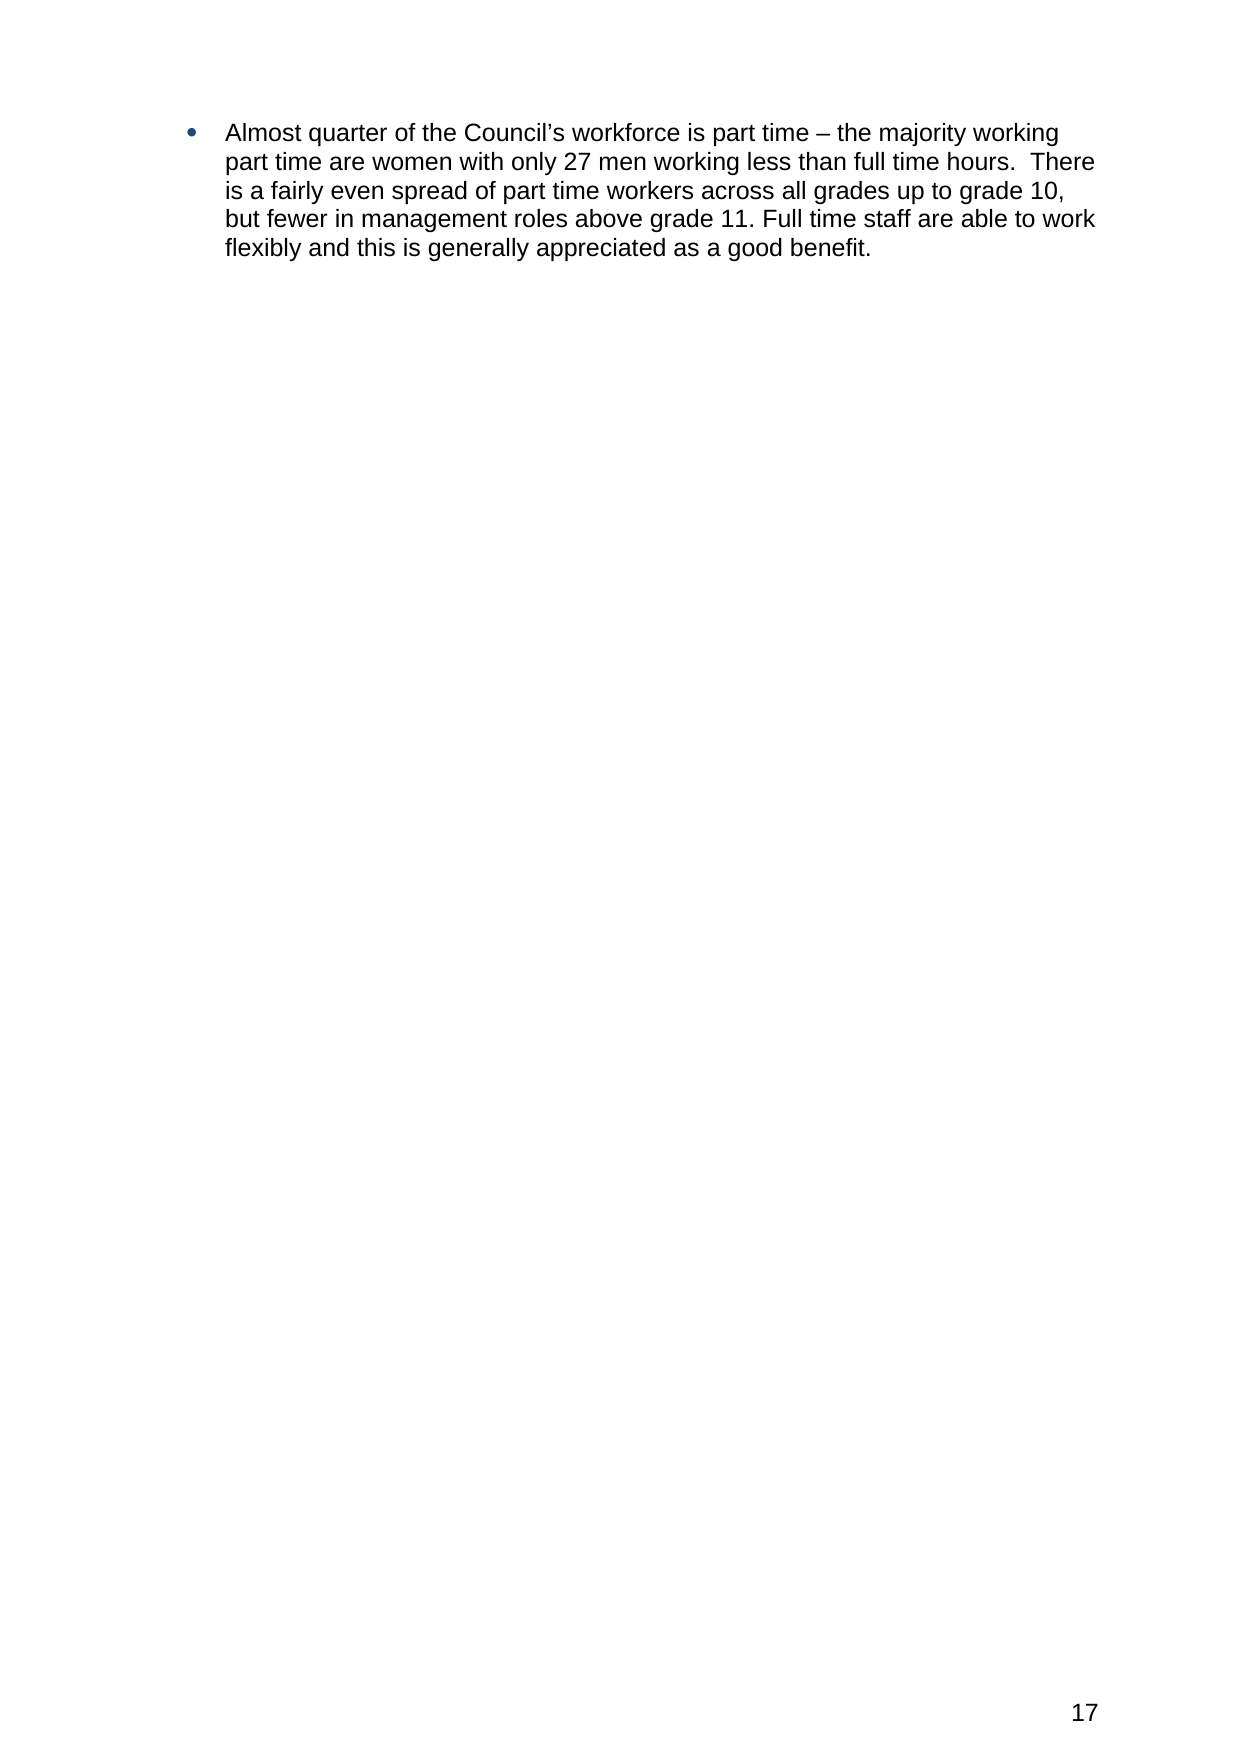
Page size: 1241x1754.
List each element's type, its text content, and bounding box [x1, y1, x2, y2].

list Almost quarter of the Council’s workforce is part time – the majority working part time are women with only 27 men working less than full time hours. There is a fairly even spread of part time workers across all grades up to grade 10, but fewer in management roles above grade 11. Full time staff are able to work flexibly and this is generally appreciated as a good benefit. [187, 118, 1098, 262]
